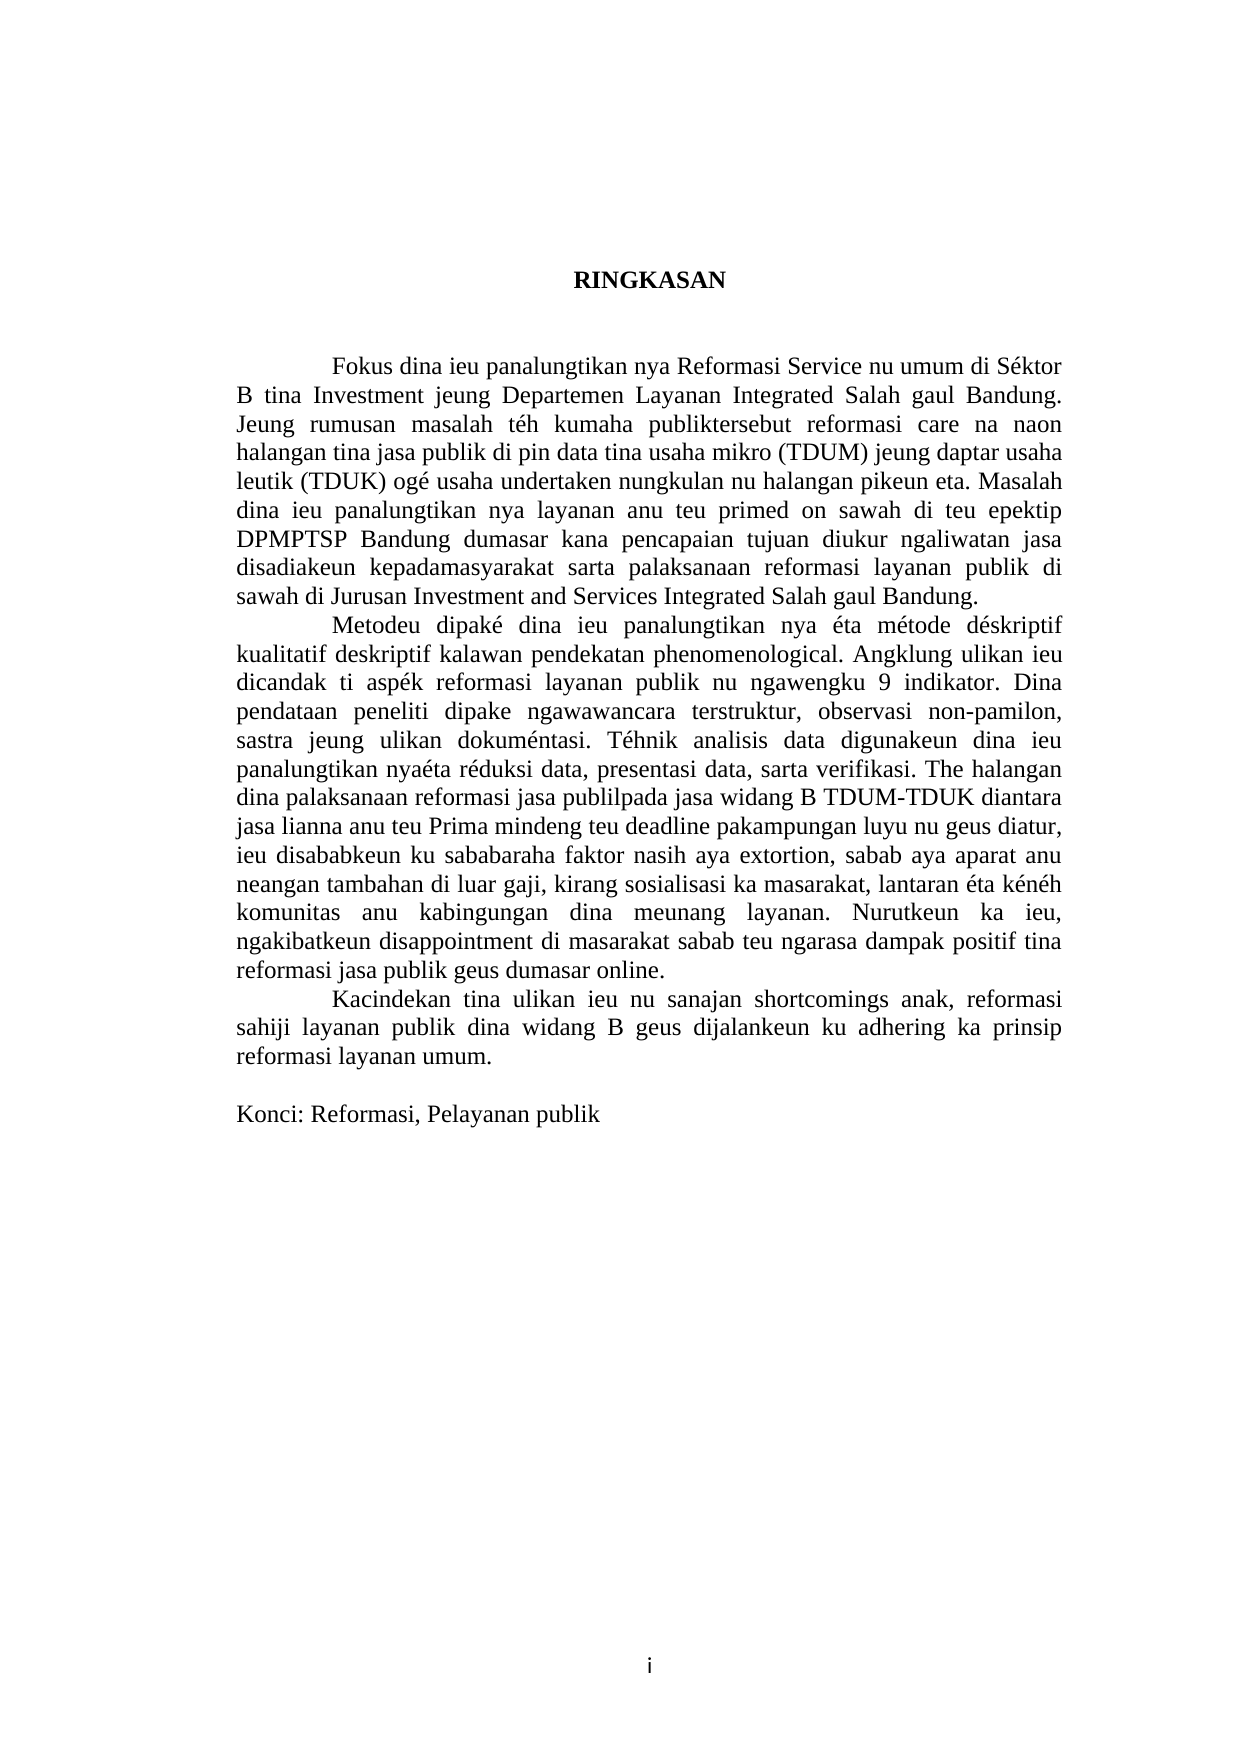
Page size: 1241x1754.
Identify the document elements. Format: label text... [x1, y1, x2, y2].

text Metodeu dipaké dina ieu panalungtikan nya éta métode déskriptif kualitatif deskriptif kalawan pendekatan phenomenological. Angklung ulikan ieu dicandak ti aspék reformasi layanan publik nu ngawengku 9 indikator. Dina pendataan peneliti dipake ngawawancara terstruktur, observasi non-pamilon, sastra jeung ulikan dokuméntasi. Téhnik analisis data digunakeun dina ieu panalungtikan nyaéta réduksi data, presentasi data, sarta verifikasi. The halangan dina palaksanaan reformasi jasa publilpada jasa widang B TDUM-TDUK diantara jasa lianna anu teu Prima mindeng teu deadline pakampungan luyu nu geus diatur, ieu disababkeun ku sababaraha faktor nasih aya extortion, sabab aya aparat anu neangan tambahan di luar gaji, kirang sosialisasi ka masarakat, lantaran éta kénéh komunitas anu kabingungan dina meunang layanan. Nurutkeun ka ieu, ngakibatkeun disappointment di masarakat sabab teu ngarasa dampak positif tina reformasi jasa publik geus dumasar online. [236, 610, 1063, 984]
text Konci: Reformasi, Pelayanan publik [236, 1099, 1063, 1127]
text Fokus dina ieu panalungtikan nya Reformasi Service nu umum di Séktor B tina Investment jeung Departemen Layanan Integrated Salah gaul Bandung. Jeung rumusan masalah téh kumaha publiktersebut reformasi care na naon halangan tina jasa publik di pin data tina usaha mikro (TDUM) jeung daptar usaha leutik (TDUK) ogé usaha undertaken nungkulan nu halangan pikeun eta. Masalah dina ieu panalungtikan nya layanan anu teu primed on sawah di teu epektip DPMPTSP Bandung dumasar kana pencapaian tujuan diukur ngaliwatan jasa disadiakeun kepadamasyarakat sarta palaksanaan reformasi layanan publik di sawah di Jurusan Investment and Services Integrated Salah gaul Bandung. [236, 351, 1063, 610]
text Kacindekan tina ulikan ieu nu sanajan shortcomings anak, reformasi sahiji layanan publik dina widang B geus dijalankeun ku adhering ka prinsip reformasi layanan umum. [236, 984, 1063, 1070]
text RINGKASAN [236, 265, 1063, 294]
